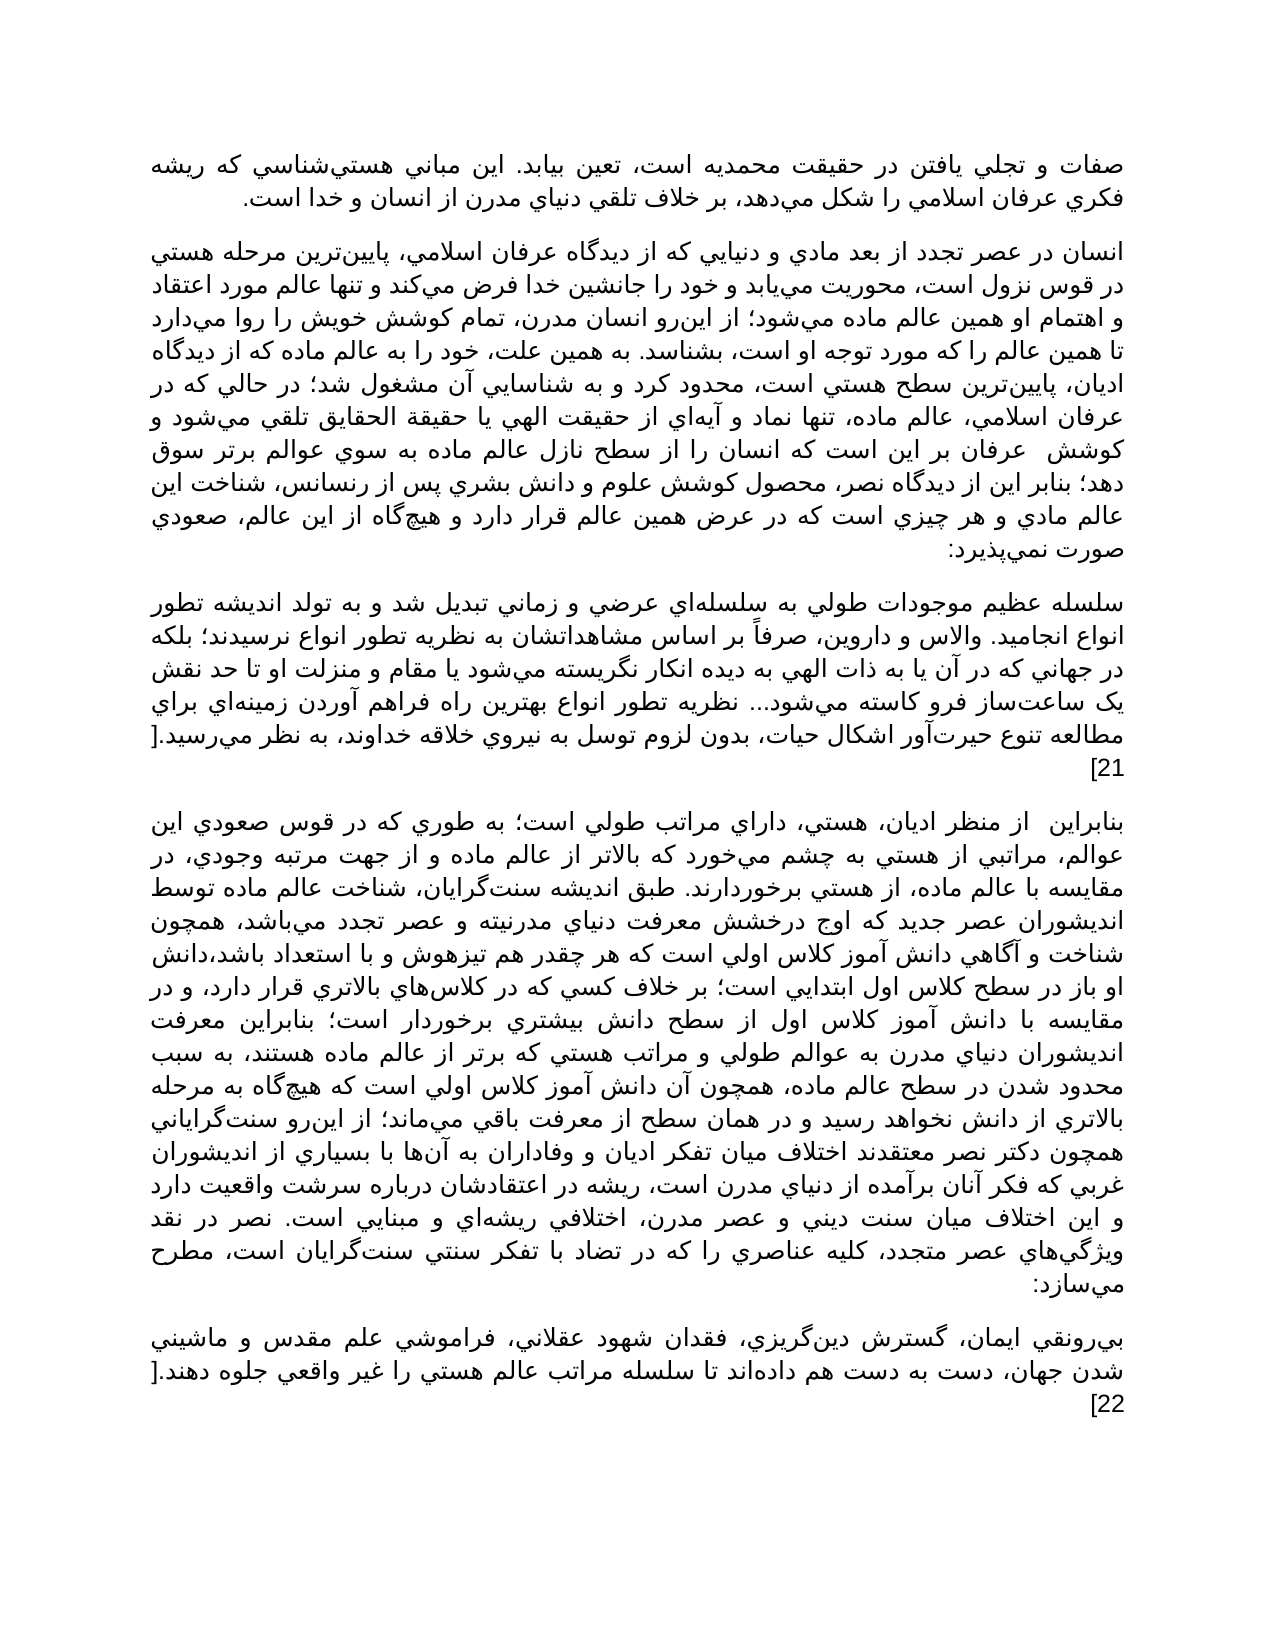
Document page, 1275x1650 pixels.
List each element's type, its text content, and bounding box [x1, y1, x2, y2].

text سلسله عظيم موجودات طولي به سلسله‌اي عرضي و زماني تبديل شد و به تولد انديشه تطور انواع انجاميد. والاس و داروين، صرفاً بر اساس مشاهداتشان به نظريه تطور انواع نرسيدند؛ بلکه در جهاني که در آن يا به ذات الهي به ديده انکار نگريسته مي‌شود يا مقام و منزلت او تا حد نقش يک ساعت‌ساز فرو کاسته مي‌شود... نظريه تطور انواع بهترين راه فراهم آوردن زمينه‌اي براي مطالعه تنوع حيرت‌آور اشکال حيات، بدون لزوم توسل به نيروي خلاقه خداوند، به نظر مي‌رسيد.[21] [150, 588, 1125, 782]
text بنابراين از منظر اديان، هستي، داراي مراتب طولي است؛ به طوري که در قوس صعودي اين عوالم، مراتبي از هستي به چشم مي‌خورد که بالاتر از عالم ماده و از جهت مرتبه وجودي، در مقايسه با عالم ماده، از هستي برخوردارند. طبق انديشه سنت‌گرايان، شناخت عالم ماده توسط انديشوران عصر جديد که اوج درخشش معرفت دنياي مدرنيته و عصر تجدد مي‌باشد، همچون شناخت و آگاهي دانش آموز کلاس اولي است که هر چقدر هم تيزهوش و با استعداد باشد،دانش او باز در سطح کلاس اول ابتدايي است؛ بر خلاف کسي که در کلاس‌هاي بالاتري قرار دارد، و در مقايسه با دانش آموز کلاس اول از سطح دانش بيشتري برخوردار است؛ بنابراين معرفت انديشوران دنياي مدرن به عوالم طولي و مراتب هستي که برتر از عالم ماده هستند، به سبب محدود شدن در سطح عالم ماده، همچون آن دانش آموز کلاس اولي است که هيچ‌گاه به مرحله بالاتري از دانش نخواهد رسيد و در همان سطح از معرفت باقي مي‌ماند؛ از اين‌رو سنت‌گراياني همچون دکتر نصر معتقدند اختلاف ميان تفکر اديان و وفاداران به آن‌ها با بسياري از انديشوران غربي که فکر آنان برآمده از دنياي مدرن است، ريشه در اعتقادشان درباره سرشت واقعيت دارد و اين اختلاف ميان سنت ديني و عصر مدرن، اختلافي ريشه‌اي و مبنايي است. نصر در نقد ويژگي‌هاي عصر متجدد، کليه عناصري را که در تضاد با تفکر سنتي سنت‌گرايان است، مطرح مي‌سازد: [150, 807, 1125, 1298]
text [150, 150, 1125, 212]
text بي‌رونقي ايمان، گسترش دين‌گريزي، فقدان شهود عقلاني، فراموشي علم مقدس و ماشيني شدن جهان، دست به دست هم داده‌اند تا سلسله مراتب عالم هستي را غير واقعي جلوه دهند.[22] [150, 1323, 1125, 1418]
text انسان در عصر تجدد از بعد مادي و دنيايي که از ديدگاه عرفان اسلامي، پايين‌ترين مرحله هستي در قوس نزول است، محوريت مي‌يابد و خود را جانشين خدا فرض مي‌کند و تنها عالم مورد اعتقاد و اهتمام او همين عالم ماده مي‌شود؛ از اين‌رو انسان مدرن، تمام کوشش خويش را روا مي‌دارد تا همين عالم را که مورد توجه او است، بشناسد. به همين علت، خود را به عالم ماده که از ديدگاه اديان، پايين‌ترين سطح هستي است، محدود كرد و به شناسايي آن مشغول شد؛ در حالي که در عرفان اسلامي، عالم ماده، تنها نماد و آيه‌اي از حقيقت الهي يا حقيقة الحقايق تلقي مي‌شود و کوشش عرفان بر اين است كه انسان را از سطح نازل عالم ماده به سوي عوالم برتر سوق دهد؛ بنابر اين از ديدگاه نصر، محصول کوشش علوم و دانش بشري پس از رنسانس، شناخت اين عالم مادي و هر چيزي است که در عرض همين عالم قرار دارد و هيچ‌گاه از اين عالم، صعودي صورت نمي‌پذيرد: [150, 237, 1125, 563]
